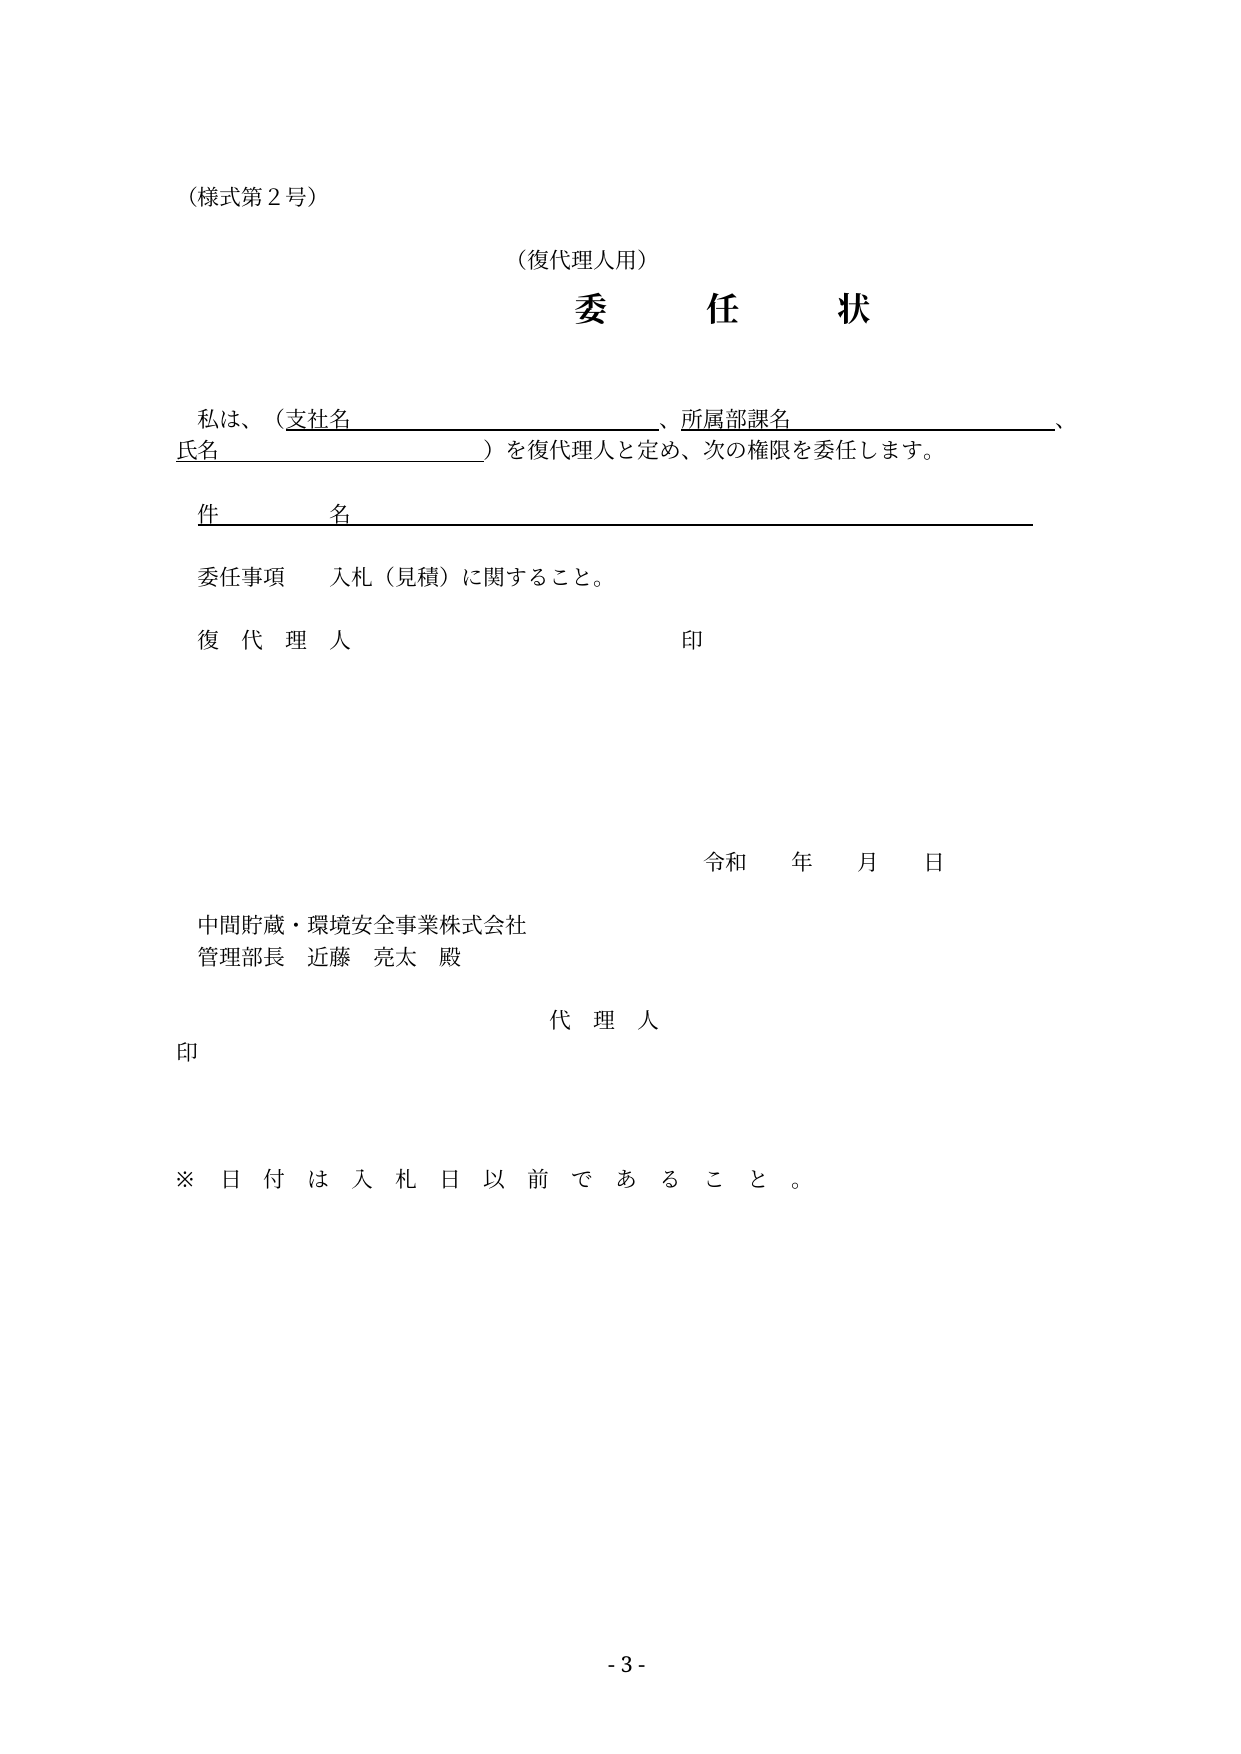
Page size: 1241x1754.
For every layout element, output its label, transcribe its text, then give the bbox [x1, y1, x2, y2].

text ※日付は入札日以前であること。 [176, 1162, 1077, 1194]
text （様式第２号） [176, 180, 1077, 212]
text （復代理人用） [176, 244, 1077, 275]
text 復 代 理 人 印 [176, 624, 1077, 655]
text 管理部長 近藤 亮太 殿 [176, 940, 1077, 972]
text 中間貯蔵・環境安全事業株式会社 [176, 909, 1077, 940]
text 件 名 [176, 497, 1077, 529]
text 私は、（支社名 、所属部課名 、氏名 ）を復代理人と定め、次の権限を委任します。 [176, 402, 1077, 465]
text 委 任 状 [176, 275, 1077, 339]
text 令和 年 月 日 [176, 845, 1077, 877]
text 委任事項 入札（見積）に関すること。 [176, 560, 1077, 592]
text 代 理 人 印 [176, 1004, 1077, 1067]
